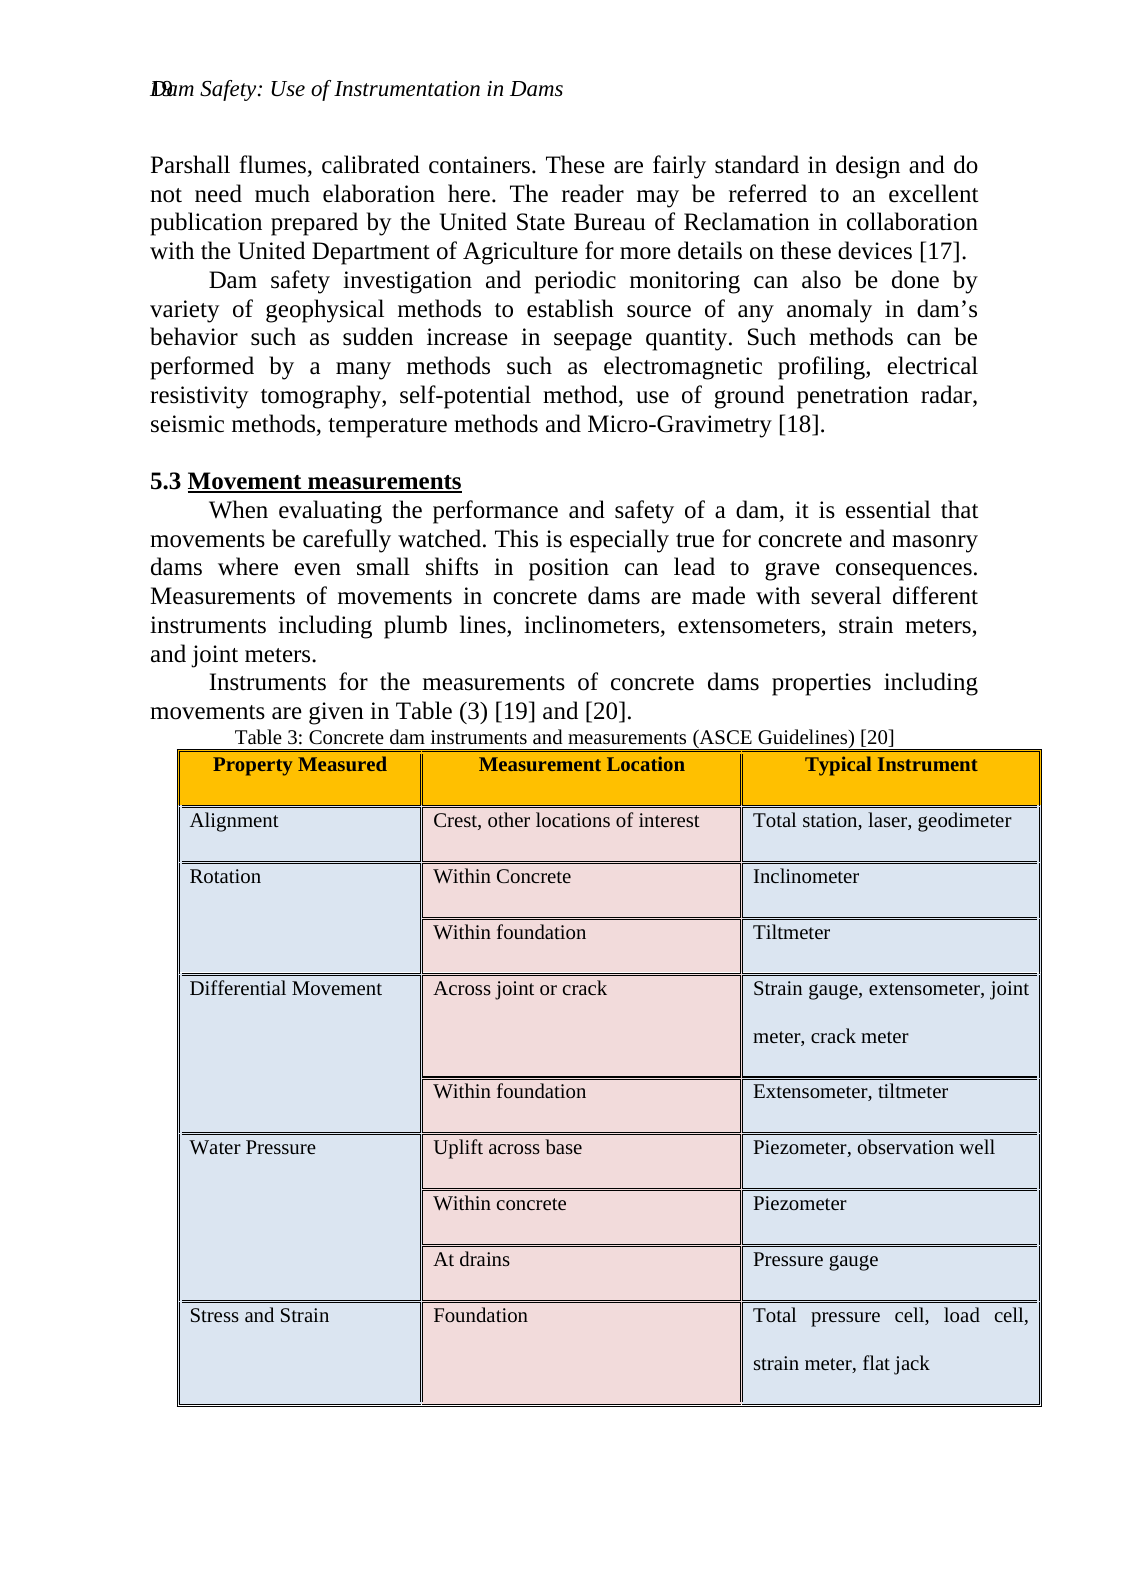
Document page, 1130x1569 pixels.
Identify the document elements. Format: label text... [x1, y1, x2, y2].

table_cell Within foundation [423, 920, 740, 972]
table_cell Total pressure cell, load cell, strain meter, flat jack [742, 1300, 1039, 1404]
table_header Typical Instrument [742, 752, 1039, 805]
table_cell Piezometer, observation well [742, 1132, 1041, 1188]
text 5.3 Movement measurements [150, 466, 979, 495]
table_cell Crest, other locations of interest [423, 808, 740, 861]
table_cell Foundation [422, 1300, 742, 1404]
table_header Property Measured [178, 750, 422, 805]
table_cell Pressure gauge [742, 1244, 1041, 1300]
table_cell Extensometer, tiltmeter [743, 1076, 1039, 1132]
table_cell Total station, laser, geodimeter [742, 805, 1041, 861]
table_cell Within foundation [423, 1080, 740, 1132]
table_cell Piezometer [742, 1188, 1041, 1244]
table_cell Rotation [180, 861, 420, 972]
text Instruments for the measurements of concrete dams properties including movements are given in Table (3) [19] and [20]. [150, 667, 979, 725]
table_cell Across joint or crack [423, 976, 740, 1076]
table_cell Inclinometer [743, 861, 1039, 917]
table_header Measurement Location [422, 750, 742, 805]
table_cell Uplift across base [423, 1135, 740, 1188]
text When evaluating the performance and safety of a dam, it is essential that movements be carefully watched. This is especially true for concrete and masonry dams where even small shifts in position can lead to grave consequences. Measurements of movements in concrete dams are made with several different instruments including plumb lines, inclinometers, extensometers, strain meters, and joint meters. [150, 495, 979, 667]
table_cell Alignment [178, 805, 422, 861]
text Dam safety investigation and periodic monitoring can also be done by variety of geophysical methods to establish source of any anomaly in dam’s behavior such as sudden increase in seepage quantity. Such methods can be performed by a many methods such as electromagnetic profiling, electrical resistivity tomography, self-potential method, use of ground penetration radar, seismic methods, temperature methods and Micro-Gravimetry [18]. [150, 265, 979, 437]
table_cell Tiltmeter [743, 917, 1039, 972]
table_cell Within Concrete [423, 864, 740, 917]
table_cell Differential Movement [180, 973, 420, 1132]
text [150, 150, 979, 265]
text Table 3: Concrete dam instruments and measurements (ASCE Guidelines) [20] [150, 725, 979, 749]
table_cell Water Pressure [178, 1132, 422, 1300]
table_cell At drains [423, 1247, 740, 1300]
table_cell Within concrete [423, 1191, 740, 1244]
table_cell Stress and Strain [180, 1300, 422, 1404]
table_cell Strain gauge, extensometer, joint meter, crack meter [743, 973, 1039, 1076]
